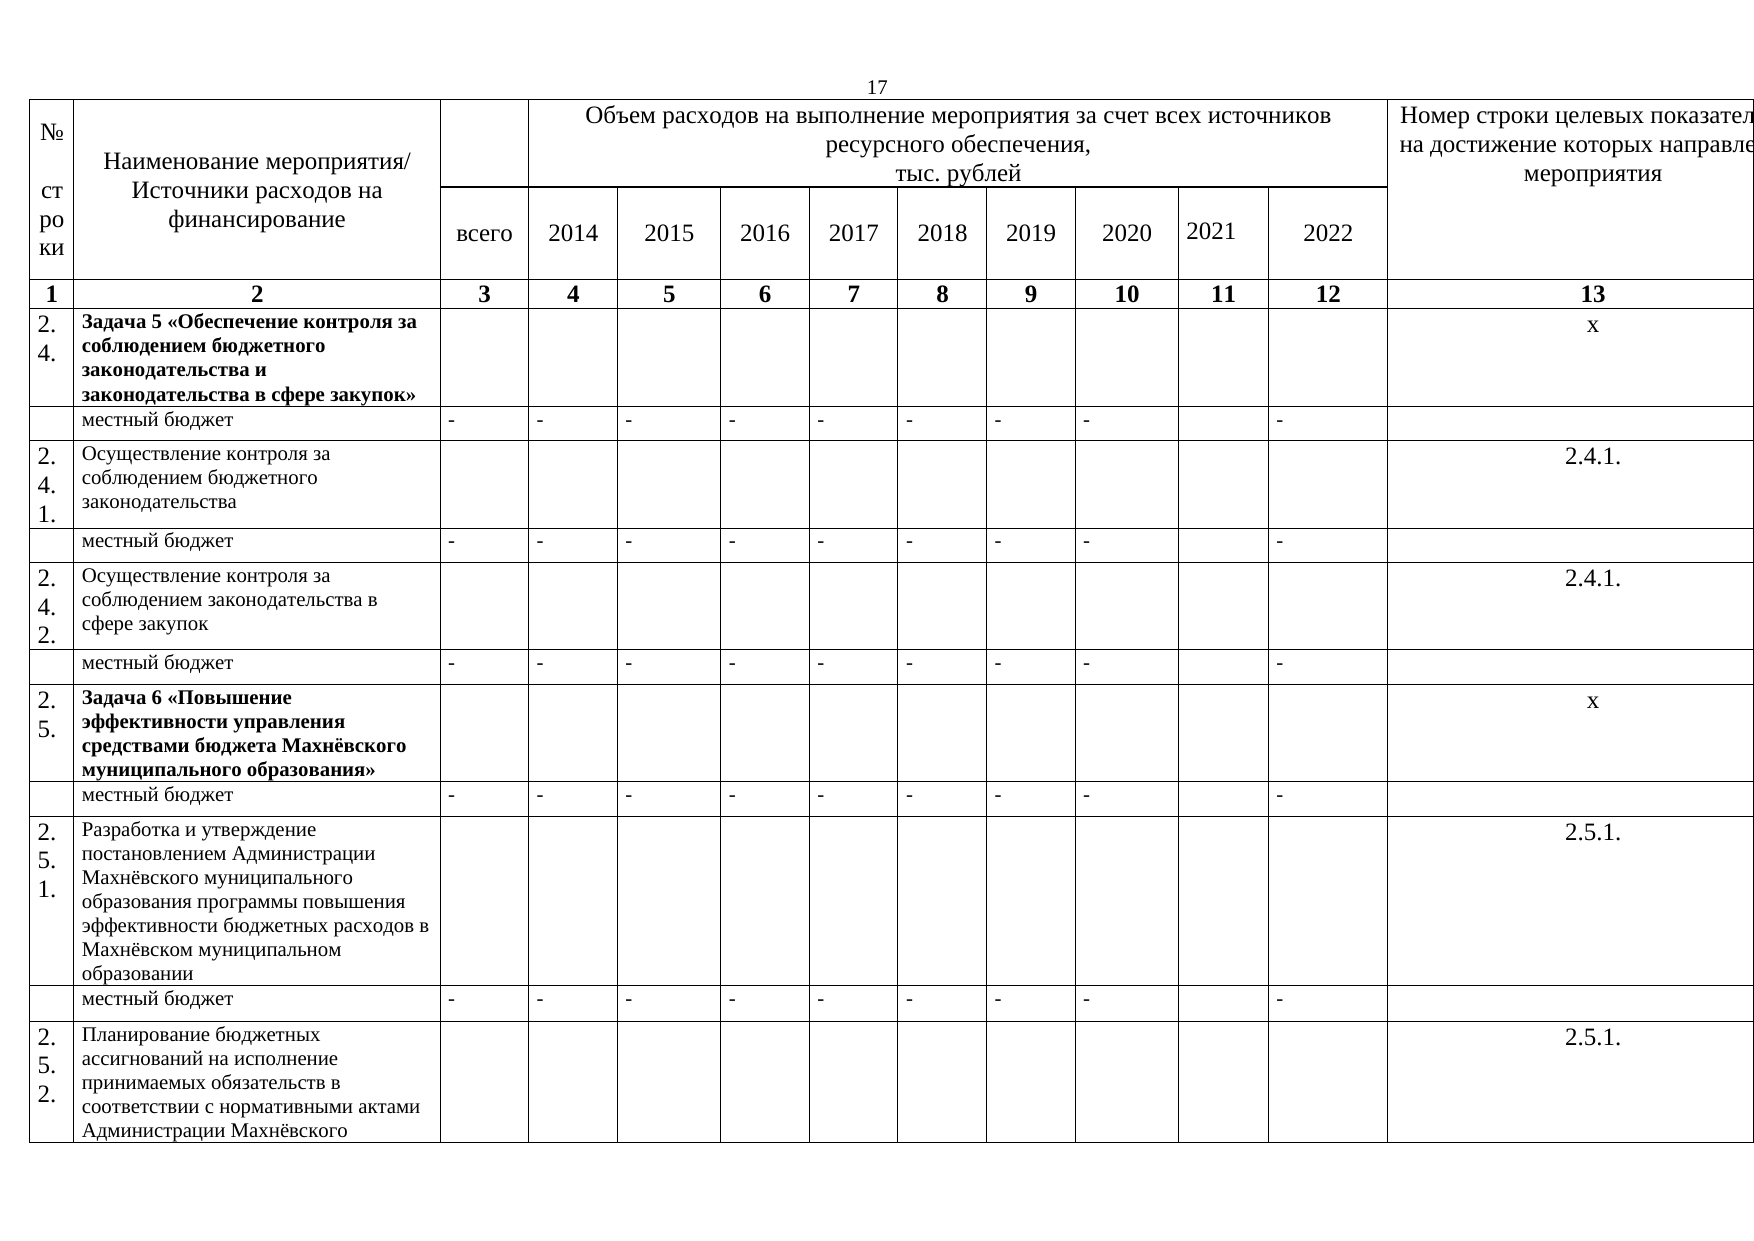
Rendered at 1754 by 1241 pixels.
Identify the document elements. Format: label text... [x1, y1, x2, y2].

table_cell 2.5.2. [30, 1022, 73, 1142]
table_header № строки [30, 100, 73, 278]
table_cell [1076, 685, 1178, 781]
table_cell - [721, 407, 809, 440]
table_cell 2.5. [30, 685, 73, 781]
table_cell [1179, 782, 1268, 816]
table_cell [529, 817, 617, 985]
table_cell 2014 [529, 188, 617, 278]
table_cell 2019 [987, 188, 1075, 278]
table_cell [987, 309, 1075, 406]
table_cell [618, 309, 720, 406]
table_header Номер строки целевых показателей, на достижение которых направлены мероприятия [1388, 100, 1753, 278]
table_cell [987, 685, 1075, 781]
table_cell 2.4. [30, 309, 73, 406]
table_cell местный бюджет [74, 407, 440, 440]
table_cell [1179, 563, 1268, 649]
table_cell [1388, 650, 1753, 684]
table_cell [1269, 1022, 1387, 1142]
table_cell 6 [721, 280, 809, 308]
table_cell - [1076, 782, 1178, 816]
table_cell [529, 441, 617, 527]
table_cell 13 [1388, 280, 1753, 308]
table_cell [810, 563, 897, 649]
table_cell [1179, 1022, 1268, 1142]
table_cell - [1269, 407, 1387, 440]
table_cell х [1388, 685, 1753, 781]
table_cell [1179, 529, 1268, 562]
table_cell [1179, 441, 1268, 527]
table_cell [1388, 529, 1753, 562]
table_cell 2.5.1. [30, 817, 73, 985]
table_cell - [441, 986, 528, 1021]
table_cell [529, 685, 617, 781]
table_cell [1179, 986, 1268, 1021]
table_header [441, 100, 528, 186]
table_cell 2 [74, 280, 440, 308]
table_cell - [1269, 529, 1387, 562]
table_cell 2.4.1. [30, 441, 73, 527]
table_cell 7 [810, 280, 897, 308]
table_cell 2.4.2. [30, 563, 73, 649]
table_cell 2.4.1. [1388, 563, 1753, 649]
table_cell [30, 650, 73, 684]
table_cell 2.4.1. [1388, 441, 1753, 527]
table_cell [1076, 563, 1178, 649]
table_cell [810, 1022, 897, 1142]
table_cell 9 [987, 280, 1075, 308]
table_cell - [810, 529, 897, 562]
table_cell - [810, 782, 897, 816]
table_cell 10 [1076, 280, 1178, 308]
table_cell [721, 685, 809, 781]
table_cell - [810, 986, 897, 1021]
table_cell х [1388, 309, 1753, 406]
table_cell - [721, 986, 809, 1021]
table_cell - [898, 529, 986, 562]
table_cell [618, 441, 720, 527]
table_cell 8 [898, 280, 986, 308]
table_cell - [721, 529, 809, 562]
table_cell [1269, 685, 1387, 781]
table_cell - [1076, 650, 1178, 684]
table_cell [898, 563, 986, 649]
table_cell [987, 1022, 1075, 1142]
table_cell местный бюджет [74, 529, 440, 562]
table_cell 2020 [1076, 188, 1178, 278]
table_cell [1076, 817, 1178, 985]
table_cell [30, 782, 73, 816]
table_cell [1269, 441, 1387, 527]
table_cell - [987, 782, 1075, 816]
table_cell - [618, 650, 720, 684]
table_cell [898, 309, 986, 406]
table_cell [810, 309, 897, 406]
table_cell - [1076, 986, 1178, 1021]
table_cell [441, 563, 528, 649]
table_cell [1076, 309, 1178, 406]
table_cell [30, 986, 73, 1021]
table_cell - [1076, 407, 1178, 440]
table_cell - [1076, 529, 1178, 562]
table_cell - [529, 407, 617, 440]
table_header Наименование мероприятия/ Источники расходов на финансирование [74, 100, 440, 278]
table_cell - [721, 782, 809, 816]
table_cell - [441, 650, 528, 684]
table_cell Осуществление контроля за соблюдением законодательства в сфере закупок [74, 563, 440, 649]
table_cell 2015 [618, 188, 720, 278]
table_cell [30, 407, 73, 440]
table_cell [529, 563, 617, 649]
table_cell Осуществление контроля за соблюдением бюджетного законодательства [74, 441, 440, 527]
table_cell - [898, 650, 986, 684]
table_cell [1179, 407, 1268, 440]
table_cell - [987, 650, 1075, 684]
table_cell [441, 1022, 528, 1142]
table_cell [618, 1022, 720, 1142]
table_cell [721, 309, 809, 406]
table_cell [987, 563, 1075, 649]
table_cell [441, 685, 528, 781]
table_cell [618, 563, 720, 649]
table_cell [1269, 309, 1387, 406]
table_cell - [987, 986, 1075, 1021]
table_cell [810, 441, 897, 527]
table_cell - [987, 529, 1075, 562]
table_cell - [529, 986, 617, 1021]
table_cell - [810, 650, 897, 684]
table_header Объем расходов на выполнение мероприятия за счет всех источников ресурсного обеспечения, тыс. рублей [529, 100, 1387, 186]
table_cell [30, 529, 73, 562]
table_cell Задача 5 «Обеспечение контроля за соблюдением бюджетного законодательства и законодательства в сфере закупок» [74, 309, 440, 406]
table_cell [1388, 407, 1753, 440]
table_cell [529, 1022, 617, 1142]
table_cell [1076, 1022, 1178, 1142]
table_cell - [810, 407, 897, 440]
table_cell 2017 [810, 188, 897, 278]
table_cell [1388, 986, 1753, 1021]
table_cell [441, 309, 528, 406]
table_cell - [987, 407, 1075, 440]
table_cell - [618, 986, 720, 1021]
table_cell - [529, 650, 617, 684]
table_cell [810, 685, 897, 781]
table_cell - [529, 782, 617, 816]
table_cell [1179, 650, 1268, 684]
table_cell [987, 441, 1075, 527]
table_cell - [898, 986, 986, 1021]
table_cell [721, 817, 809, 985]
table_cell - [721, 650, 809, 684]
table_cell [721, 563, 809, 649]
table_cell [1179, 309, 1268, 406]
table_cell - [441, 407, 528, 440]
table_cell [1179, 685, 1268, 781]
table_cell 2016 [721, 188, 809, 278]
table_cell - [1269, 782, 1387, 816]
table_cell - [618, 529, 720, 562]
table_cell местный бюджет [74, 650, 440, 684]
table_cell [1269, 817, 1387, 985]
table_cell - [618, 407, 720, 440]
table_cell [618, 817, 720, 985]
table_cell [898, 685, 986, 781]
table_cell [618, 685, 720, 781]
table_cell [1179, 817, 1268, 985]
table_cell [441, 441, 528, 527]
table_cell всего [441, 188, 528, 278]
table_cell [898, 441, 986, 527]
table_cell местный бюджет [74, 986, 440, 1021]
table_cell [1076, 441, 1178, 527]
table_cell [1388, 782, 1753, 816]
table_cell 11 [1179, 280, 1268, 308]
table_cell 2.5.1. [1388, 817, 1753, 985]
table_cell 2022 [1269, 188, 1387, 278]
table_cell [529, 309, 617, 406]
table_cell [898, 1022, 986, 1142]
table_cell [721, 441, 809, 527]
table_cell 4 [529, 280, 617, 308]
table_cell 1 [30, 280, 73, 308]
table_cell - [898, 407, 986, 440]
table_cell - [1269, 986, 1387, 1021]
table_cell - [618, 782, 720, 816]
table_cell местный бюджет [74, 782, 440, 816]
table_cell [987, 817, 1075, 985]
table_cell - [1269, 650, 1387, 684]
table_cell Разработка и утверждение постановлением Администрации Махнёвского муниципального образования программы повышения эффективности бюджетных расходов в Махнёвском муниципальном образовании [74, 817, 440, 985]
table_cell - [441, 529, 528, 562]
table_cell - [898, 782, 986, 816]
table_cell [441, 817, 528, 985]
table_cell 5 [618, 280, 720, 308]
table_cell 2018 [898, 188, 986, 278]
table_cell 2.5.1. [1388, 1022, 1753, 1142]
table_cell [810, 817, 897, 985]
table_cell Задача 6 «Повышение эффективности управления средствами бюджета Махнёвского муниципального образования» [74, 685, 440, 781]
table_cell - [529, 529, 617, 562]
table_cell 3 [441, 280, 528, 308]
table_cell [721, 1022, 809, 1142]
table_cell 12 [1269, 280, 1387, 308]
table_cell [1269, 563, 1387, 649]
table_cell 2021 [1179, 188, 1268, 278]
table_cell - [441, 782, 528, 816]
table_cell [898, 817, 986, 985]
